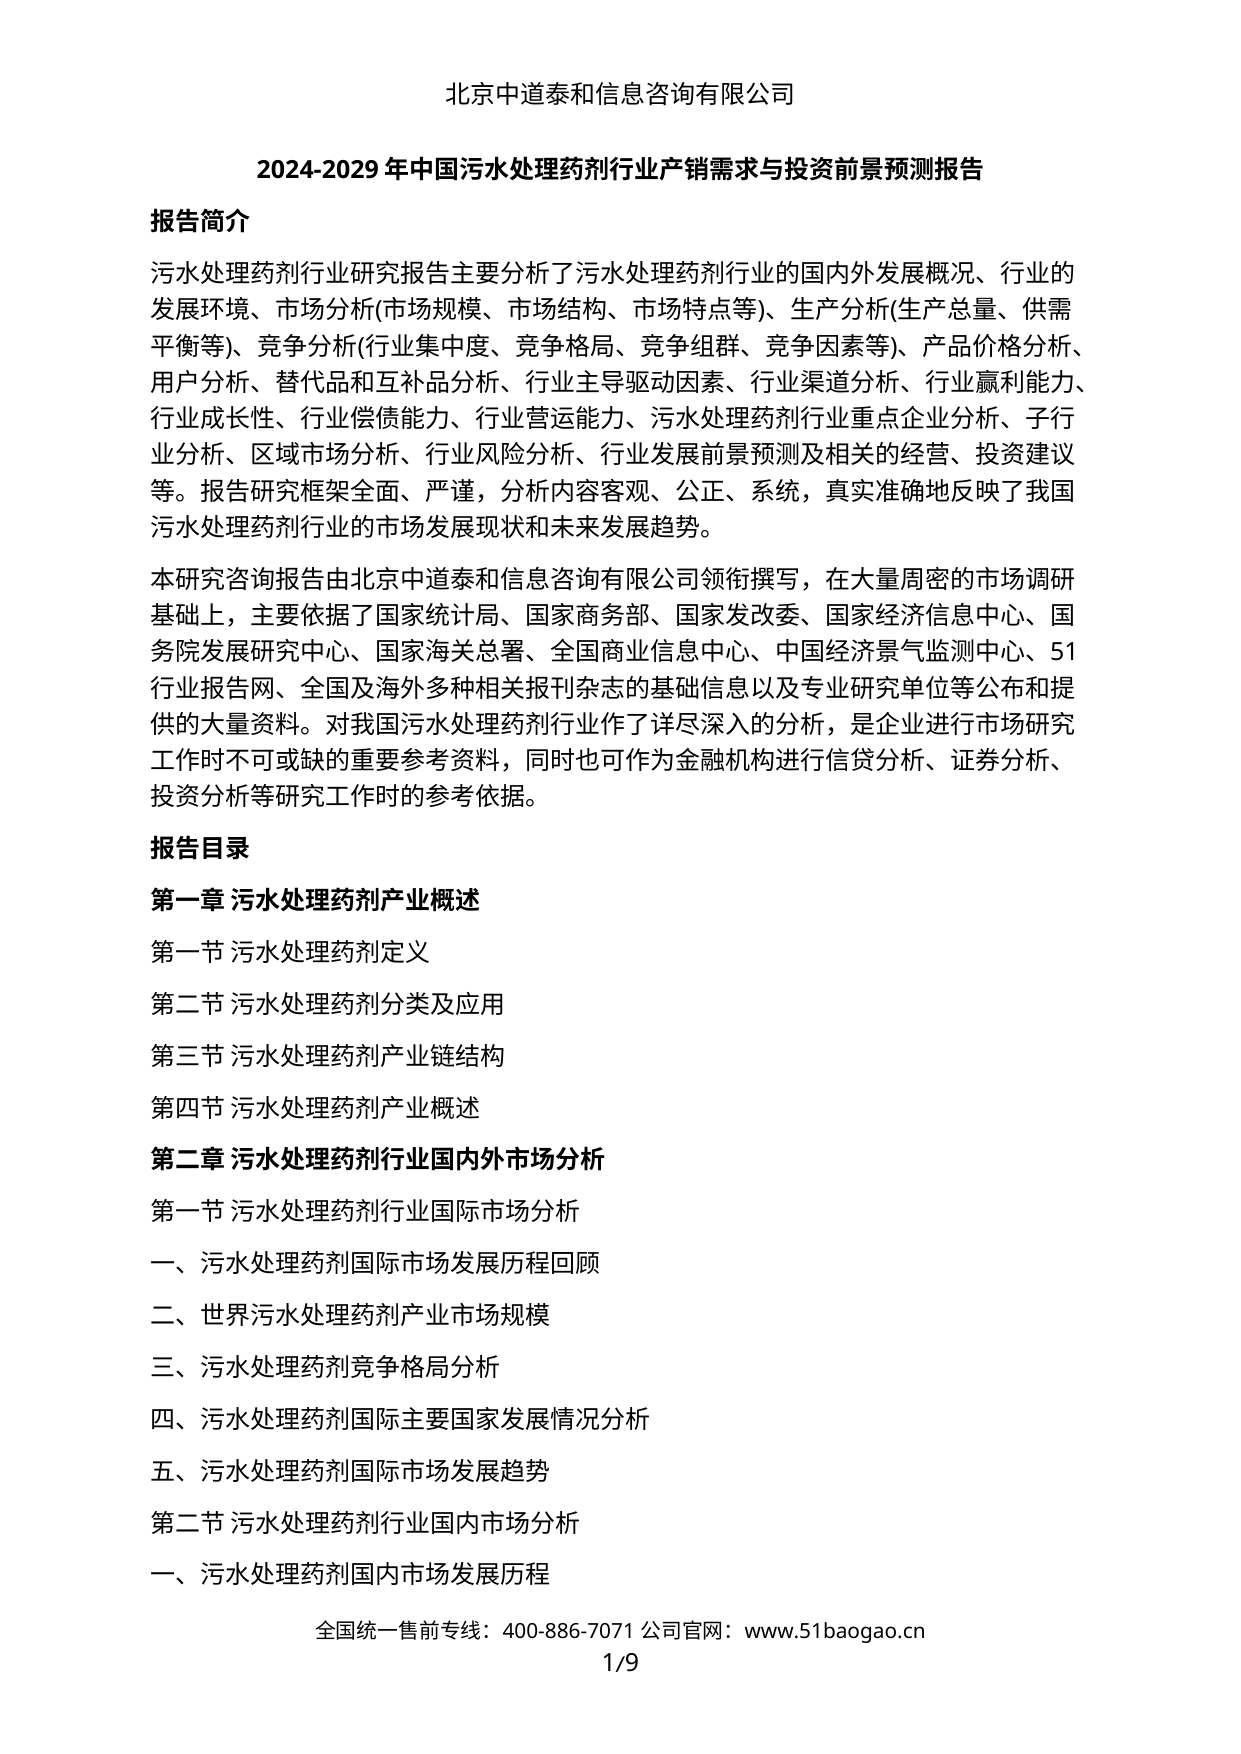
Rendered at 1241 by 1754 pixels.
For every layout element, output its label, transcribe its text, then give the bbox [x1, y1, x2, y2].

text 二、世界污水处理药剂产业市场规模 [150, 1296, 1090, 1332]
text 第一节 污水处理药剂定义 [150, 932, 1090, 969]
text 本研究咨询报告由北京中道泰和信息咨询有限公司领衔撰写，在大量周密的市场调研基础上，主要依据了国家统计局、国家商务部、国家发改委、国家经济信息中心、国务院发展研究中心、国家海关总署、全国商业信息中心、中国经济景气监测中心、51行业报告网、全国及海外多种相关报刊杂志的基础信息以及专业研究单位等公布和提供的大量资料。对我国污水处理药剂行业作了详尽深入的分析，是企业进行市场研究工作时不可或缺的重要参考资料，同时也可作为金融机构进行信贷分析、证券分析、投资分析等研究工作时的参考依据。 [150, 559, 1090, 813]
text 2024-2029年中国污水处理药剂行业产销需求与投资前景预测报告 [150, 150, 1090, 186]
text 三、污水处理药剂竞争格局分析 [150, 1347, 1090, 1384]
text 第二章 污水处理药剂行业国内外市场分析 [150, 1140, 1090, 1176]
text 第二节 污水处理药剂分类及应用 [150, 984, 1090, 1021]
text 第二节 污水处理药剂行业国内市场分析 [150, 1503, 1090, 1539]
text 五、污水处理药剂国际市场发展趋势 [150, 1451, 1090, 1487]
text 第一章 污水处理药剂产业概述 [150, 881, 1090, 917]
text 一、污水处理药剂国际市场发展历程回顾 [150, 1244, 1090, 1280]
text 第三节 污水处理药剂产业链结构 [150, 1036, 1090, 1072]
text 四、污水处理药剂国际主要国家发展情况分析 [150, 1399, 1090, 1436]
text 污水处理药剂行业研究报告主要分析了污水处理药剂行业的国内外发展概况、行业的发展环境、市场分析(市场规模、市场结构、市场特点等)、生产分析(生产总量、供需平衡等)、竞争分析(行业集中度、竞争格局、竞争组群、竞争因素等)、产品价格分析、用户分析、替代品和互补品分析、行业主导驱动因素、行业渠道分析、行业赢利能力、行业成长性、行业偿债能力、行业营运能力、污水处理药剂行业重点企业分析、子行业分析、区域市场分析、行业风险分析、行业发展前景预测及相关的经营、投资建议等。报告研究框架全面、严谨，分析内容客观、公正、系统，真实准确地反映了我国污水处理药剂行业的市场发展现状和未来发展趋势。 [150, 254, 1090, 544]
text 第四节 污水处理药剂产业概述 [150, 1088, 1090, 1124]
text 报告目录 [150, 829, 1090, 865]
text 一、污水处理药剂国内市场发展历程 [150, 1555, 1090, 1591]
text 第一节 污水处理药剂行业国际市场分析 [150, 1192, 1090, 1228]
text 报告简介 [150, 202, 1090, 238]
